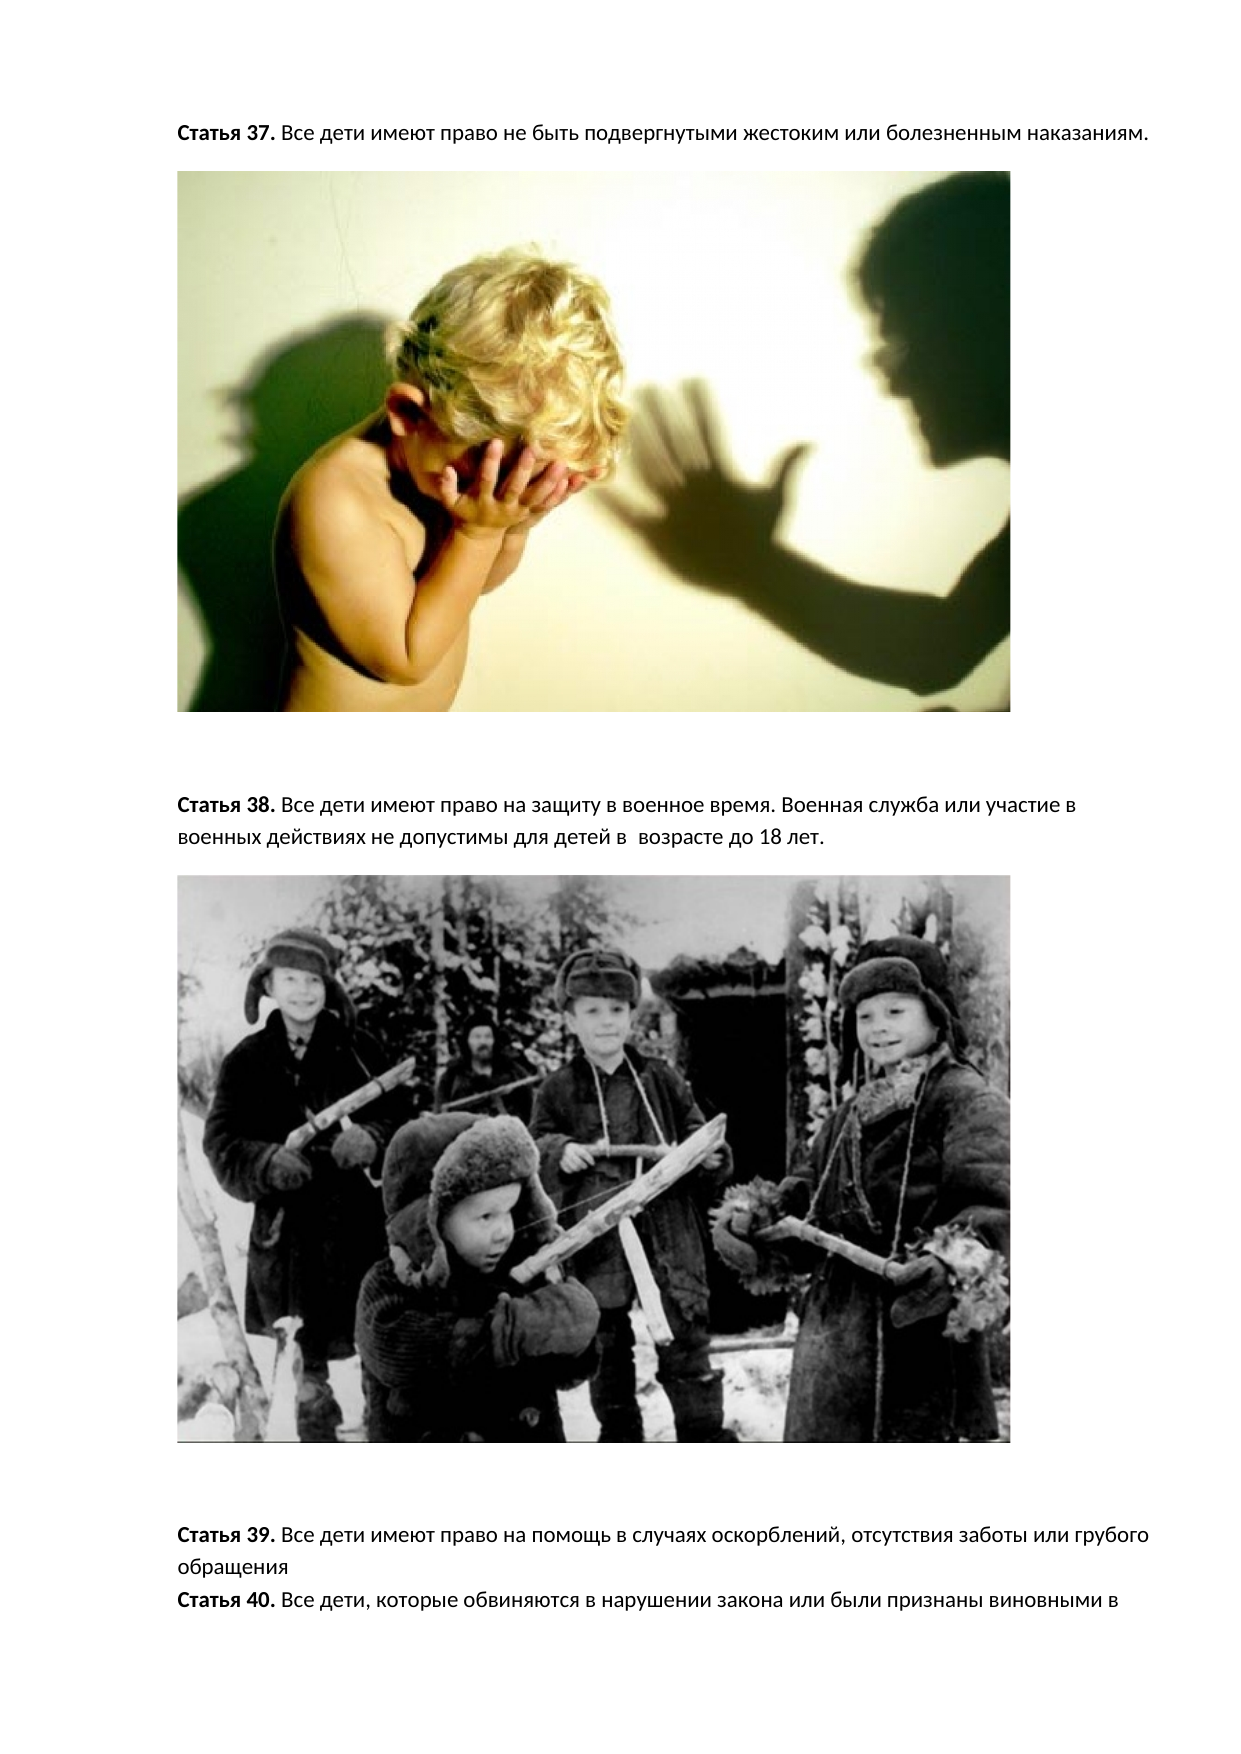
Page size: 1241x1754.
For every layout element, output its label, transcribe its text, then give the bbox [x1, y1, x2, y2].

picture [177, 875, 1011, 1443]
picture [177, 171, 1011, 712]
text Статья 37. Все дети имеют право не быть подвергнутыми жестоким или болезненным наказаниям. [177, 118, 1152, 146]
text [177, 1520, 1152, 1613]
text Статья 38. Все дети имеют право на защиту в военное время. Военная служба или участие в военных действиях не допустимы для детей в возрасте до 18 лет. [177, 790, 1152, 850]
